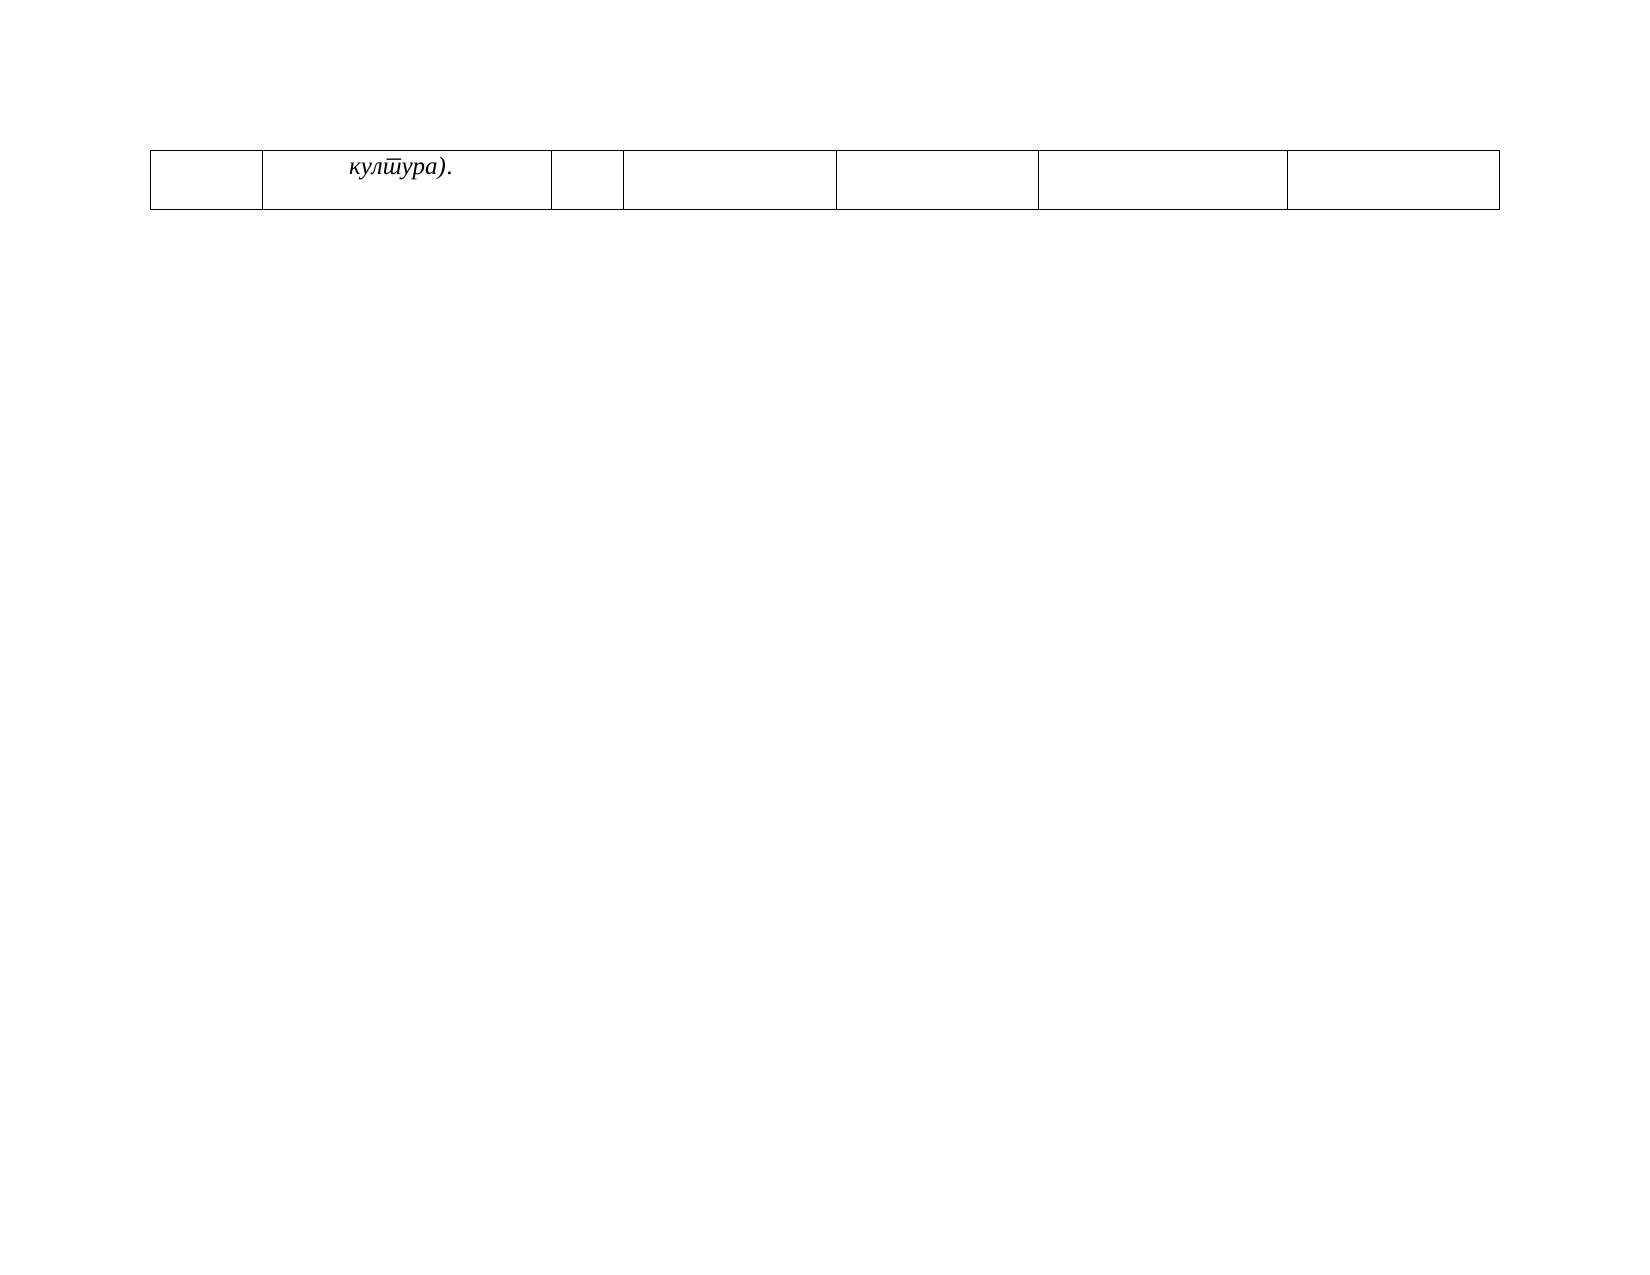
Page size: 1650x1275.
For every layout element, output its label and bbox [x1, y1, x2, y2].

table_cell [624, 151, 836, 208]
table_cell [552, 151, 623, 208]
table_cell [837, 151, 1038, 208]
